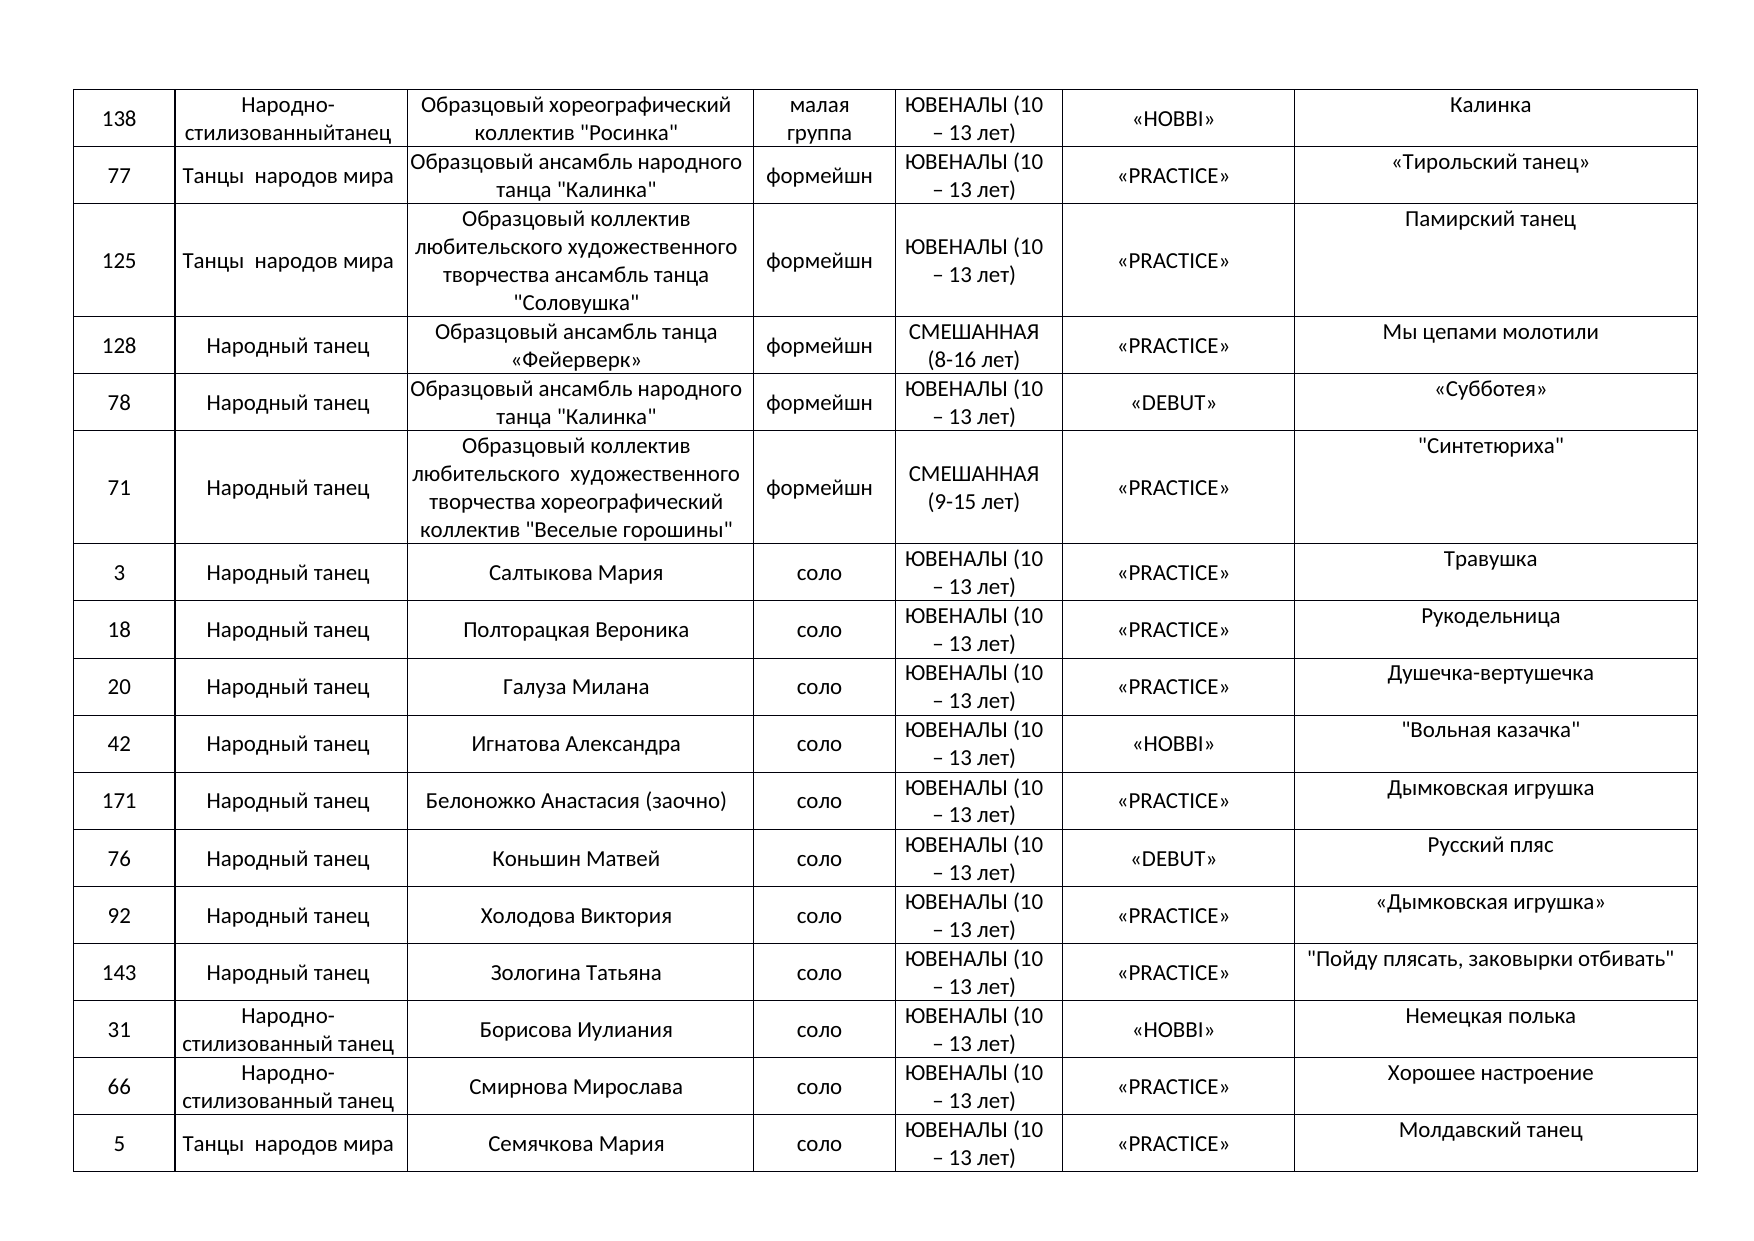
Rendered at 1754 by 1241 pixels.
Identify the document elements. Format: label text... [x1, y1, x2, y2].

table_cell ЮВЕНАЛЫ (10 – 13 лет) [896, 1001, 1062, 1057]
table_cell Танцы народов мира [176, 204, 407, 316]
table_cell ЮВЕНАЛЫ (10 – 13 лет) [896, 716, 1062, 772]
table_cell соло [754, 1058, 895, 1114]
table_cell 42 [74, 716, 174, 772]
table_cell формейшн [754, 374, 895, 430]
table_cell ЮВЕНАЛЫ (10 – 13 лет) [896, 544, 1062, 600]
table_cell Салтыкова Мария [408, 544, 753, 600]
table_cell соло [754, 944, 895, 1000]
table_cell соло [754, 544, 895, 600]
table_cell Рукодельница [1295, 601, 1697, 657]
table_cell «PRACTICE» [1063, 659, 1294, 714]
table_cell СМЕШАННАЯ (9-15 лет) [896, 431, 1062, 543]
table_cell «PRACTICE» [1063, 1115, 1294, 1171]
table_cell Смирнова Мирослава [408, 1058, 753, 1114]
table_cell 171 [74, 773, 174, 829]
table_cell Народный танец [176, 944, 407, 1000]
table_cell Образцовый ансамбль народного танца "Калинка" [408, 147, 753, 203]
table_cell «HOBBI» [1063, 716, 1294, 772]
table_cell Народный танец [176, 317, 407, 373]
table_cell Народный танец [176, 716, 407, 772]
table_cell «DEBUT» [1063, 830, 1294, 886]
table_cell 18 [74, 601, 174, 657]
table_cell ЮВЕНАЛЫ (10 – 13 лет) [896, 147, 1062, 203]
table_cell 31 [74, 1001, 174, 1057]
table_cell соло [754, 659, 895, 714]
table_cell «PRACTICE» [1063, 204, 1294, 316]
table_cell «PRACTICE» [1063, 773, 1294, 829]
table_cell Душечка-вертушечка [1295, 659, 1697, 714]
table_cell ЮВЕНАЛЫ (10 – 13 лет) [896, 887, 1062, 943]
table_cell формейшн [754, 431, 895, 543]
table_cell Народный танец [176, 544, 407, 600]
table_cell «PRACTICE» [1063, 1058, 1294, 1114]
table_cell «Тирольский танец» [1295, 147, 1697, 203]
table_cell Калинка [1295, 90, 1697, 146]
table_cell Образцовый ансамбль танца «Фейерверк» [408, 317, 753, 373]
table_cell формейшн [754, 204, 895, 316]
table_cell ЮВЕНАЛЫ (10 – 13 лет) [896, 374, 1062, 430]
table_cell «HOBBI» [1063, 1001, 1294, 1057]
table_cell Полторацкая Вероника [408, 601, 753, 657]
table_cell ЮВЕНАЛЫ (10 – 13 лет) [896, 944, 1062, 1000]
table_cell 66 [74, 1058, 174, 1114]
table_cell Игнатова Александра [408, 716, 753, 772]
table_cell Образцовый ансамбль народного танца "Калинка" [408, 374, 753, 430]
table_cell ЮВЕНАЛЫ (10 – 13 лет) [896, 601, 1062, 657]
table_cell Народный танец [176, 431, 407, 543]
table_cell ЮВЕНАЛЫ (10 – 13 лет) [896, 1058, 1062, 1114]
table_cell Молдавский танец [1295, 1115, 1697, 1171]
table_cell Зологина Татьяна [408, 944, 753, 1000]
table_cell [896, 90, 1062, 146]
table_cell соло [754, 1115, 895, 1171]
table_cell Народный танец [176, 887, 407, 943]
table_cell "Вольная казачка" [1295, 716, 1697, 772]
table_cell «PRACTICE» [1063, 544, 1294, 600]
table_cell Белоножко Анастасия (заочно) [408, 773, 753, 829]
table_cell Народный танец [176, 659, 407, 714]
table_cell Галуза Милана [408, 659, 753, 714]
table_cell соло [754, 887, 895, 943]
table_cell "Пойду плясать, заковырки отбивать" [1295, 944, 1697, 1000]
table_cell Травушка [1295, 544, 1697, 600]
table_cell «PRACTICE» [1063, 944, 1294, 1000]
table_cell 125 [74, 204, 174, 316]
table_cell Семячкова Мария [408, 1115, 753, 1171]
table_cell 78 [74, 374, 174, 430]
table_cell Народный танец [176, 773, 407, 829]
table_cell Холодова Виктория [408, 887, 753, 943]
table_cell ЮВЕНАЛЫ (10 – 13 лет) [896, 204, 1062, 316]
table_cell «PRACTICE» [1063, 147, 1294, 203]
table_cell 5 [74, 1115, 174, 1171]
table_cell Образцовый хореографический коллектив "Росинка" [408, 90, 753, 146]
table_cell 143 [74, 944, 174, 1000]
table_cell «Дымковская игрушка» [1295, 887, 1697, 943]
table_cell соло [754, 773, 895, 829]
table_cell «Субботея» [1295, 374, 1697, 430]
table_cell соло [754, 601, 895, 657]
table_cell "Синтетюриха" [1295, 431, 1697, 543]
table_cell Дымковская игрушка [1295, 773, 1697, 829]
table_cell соло [754, 716, 895, 772]
table_cell СМЕШАННАЯ (8-16 лет) [896, 317, 1062, 373]
table_cell «HOBBI» [1063, 90, 1294, 146]
table_cell Танцы народов мира [176, 147, 407, 203]
table_cell Коньшин Матвей [408, 830, 753, 886]
table_cell 20 [74, 659, 174, 714]
table_cell 77 [74, 147, 174, 203]
table_cell Народный танец [176, 830, 407, 886]
table_cell соло [754, 1001, 895, 1057]
table_cell «PRACTICE» [1063, 887, 1294, 943]
table_cell Образцовый коллектив любительского художественного творчества хореографический коллектив "Веселые горошины" [408, 431, 753, 543]
table_cell Танцы народов мира [176, 1115, 407, 1171]
table_cell 71 [74, 431, 174, 543]
table_cell «DEBUT» [1063, 374, 1294, 430]
table_cell 3 [74, 544, 174, 600]
table_cell соло [754, 830, 895, 886]
table_cell Образцовый коллектив любительского художественного творчества ансамбль танца "Соловушка" [408, 204, 753, 316]
table_cell Народно-стилизованный танец [176, 1001, 407, 1057]
table_cell ЮВЕНАЛЫ (10 – 13 лет) [896, 773, 1062, 829]
table_cell «PRACTICE» [1063, 317, 1294, 373]
table_cell «PRACTICE» [1063, 601, 1294, 657]
table_cell 128 [74, 317, 174, 373]
table_cell формейшн [754, 317, 895, 373]
table_cell Немецкая полька [1295, 1001, 1697, 1057]
table_cell Хорошее настроение [1295, 1058, 1697, 1114]
table_cell малая группа [754, 90, 895, 146]
table_cell Памирский танец [1295, 204, 1697, 316]
table_cell Мы цепами молотили [1295, 317, 1697, 373]
table_cell ЮВЕНАЛЫ (10 – 13 лет) [896, 830, 1062, 886]
table_cell Русский пляс [1295, 830, 1697, 886]
table_cell 138 [74, 90, 174, 146]
table_cell 92 [74, 887, 174, 943]
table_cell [176, 90, 407, 146]
table_cell Народно-стилизованный танец [176, 1058, 407, 1114]
table_cell формейшн [754, 147, 895, 203]
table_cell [896, 1115, 1062, 1171]
table_cell Борисова Иулиания [408, 1001, 753, 1057]
table_cell 76 [74, 830, 174, 886]
table_cell «PRACTICE» [1063, 431, 1294, 543]
table_cell ЮВЕНАЛЫ (10 – 13 лет) [896, 659, 1062, 714]
table_cell Народный танец [176, 374, 407, 430]
table_cell Народный танец [176, 601, 407, 657]
